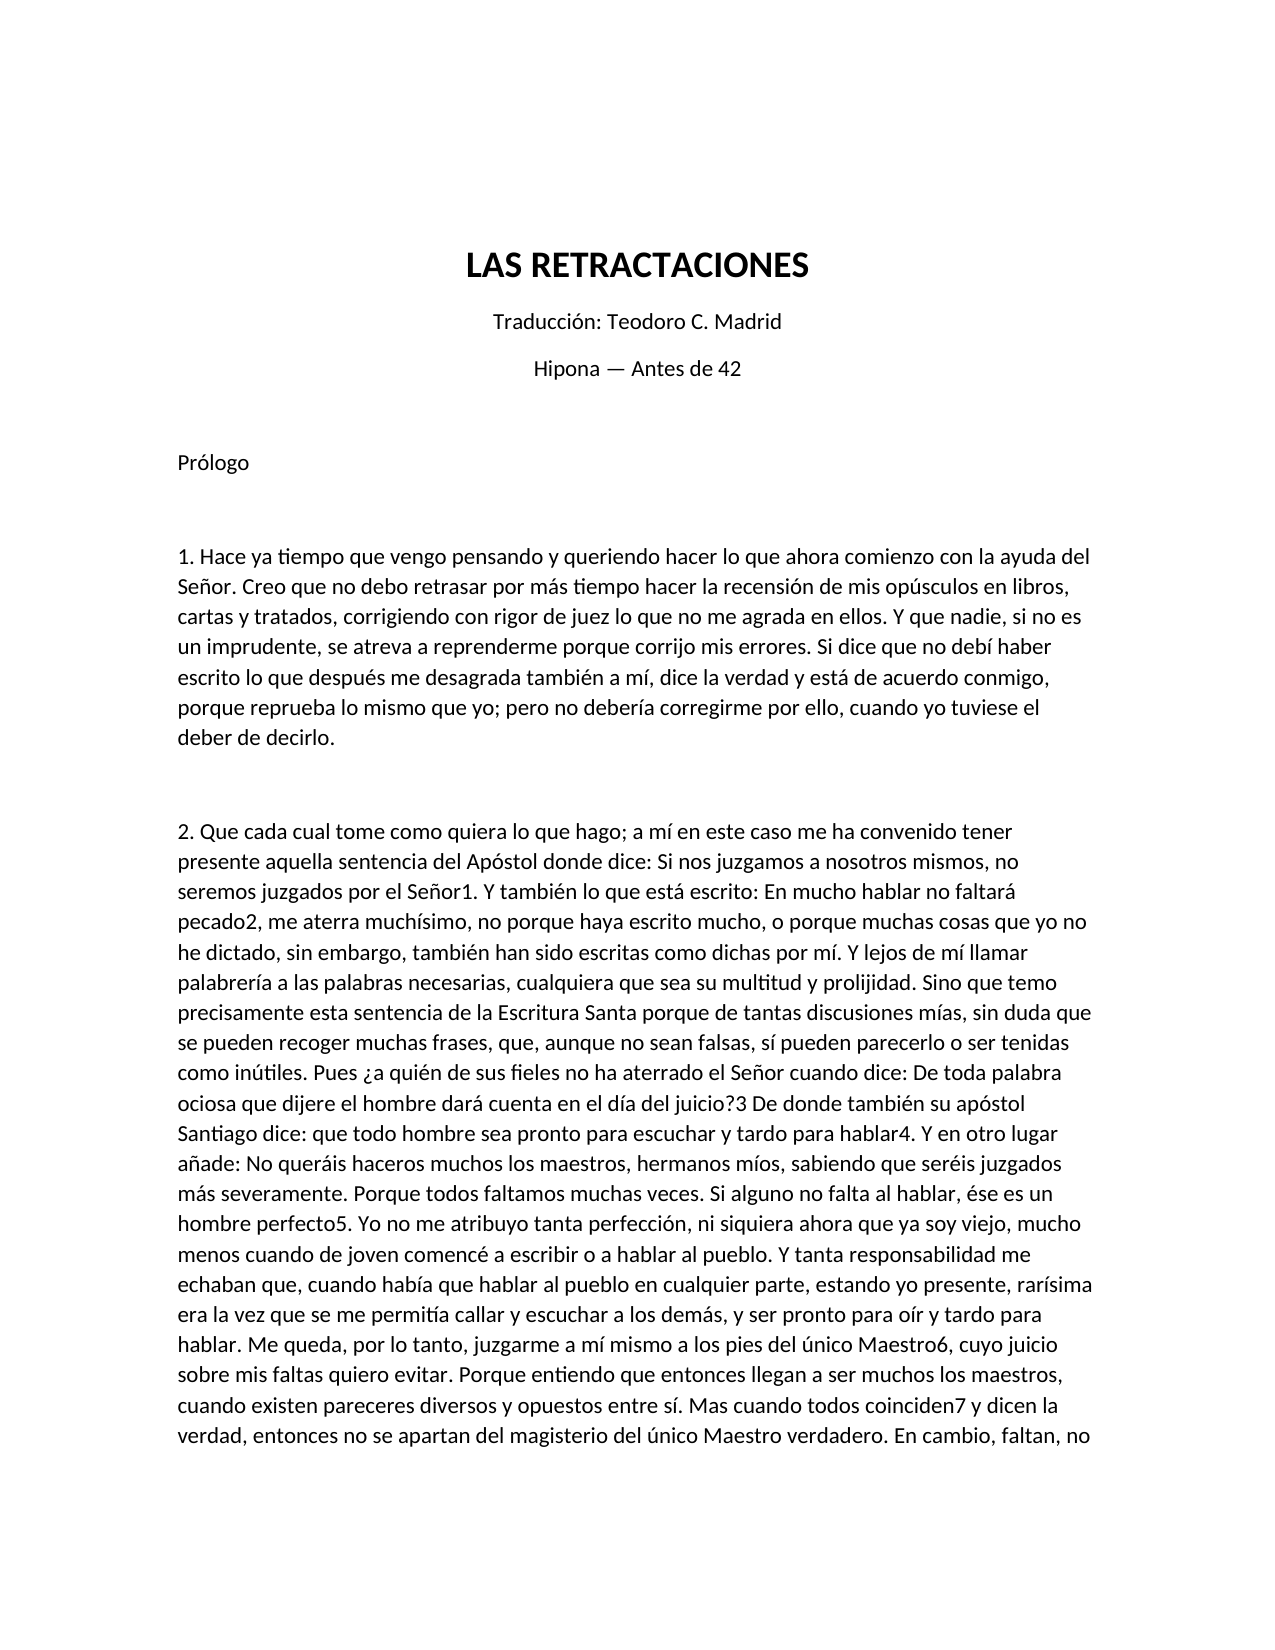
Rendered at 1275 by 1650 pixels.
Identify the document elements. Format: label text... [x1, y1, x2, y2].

text Prólogo [177, 448, 1098, 476]
text Traducción: Teodoro C. Madrid [177, 307, 1098, 336]
text LAS RETRACTACIONES [177, 241, 1098, 287]
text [177, 817, 1098, 1449]
text Hipona — Antes de 42 [177, 354, 1098, 382]
text 1. Hace ya tiempo que vengo pensando y queriendo hacer lo que ahora comienzo con la ayuda del Señor. Creo que no debo retrasar por más tiempo hacer la recensión de mis opúsculos en libros, cartas y tratados, corrigiendo con rigor de juez lo que no me agrada en ellos. Y que nadie, si no es un imprudente, se atreva a reprenderme porque corrijo mis errores. Si dice que no debí haber escrito lo que después me desagrada también a mí, dice la verdad y está de acuerdo conmigo, porque reprueba lo mismo que yo; pero no debería corregirme por ello, cuando yo tuviese el deber de decirlo. [177, 542, 1098, 751]
